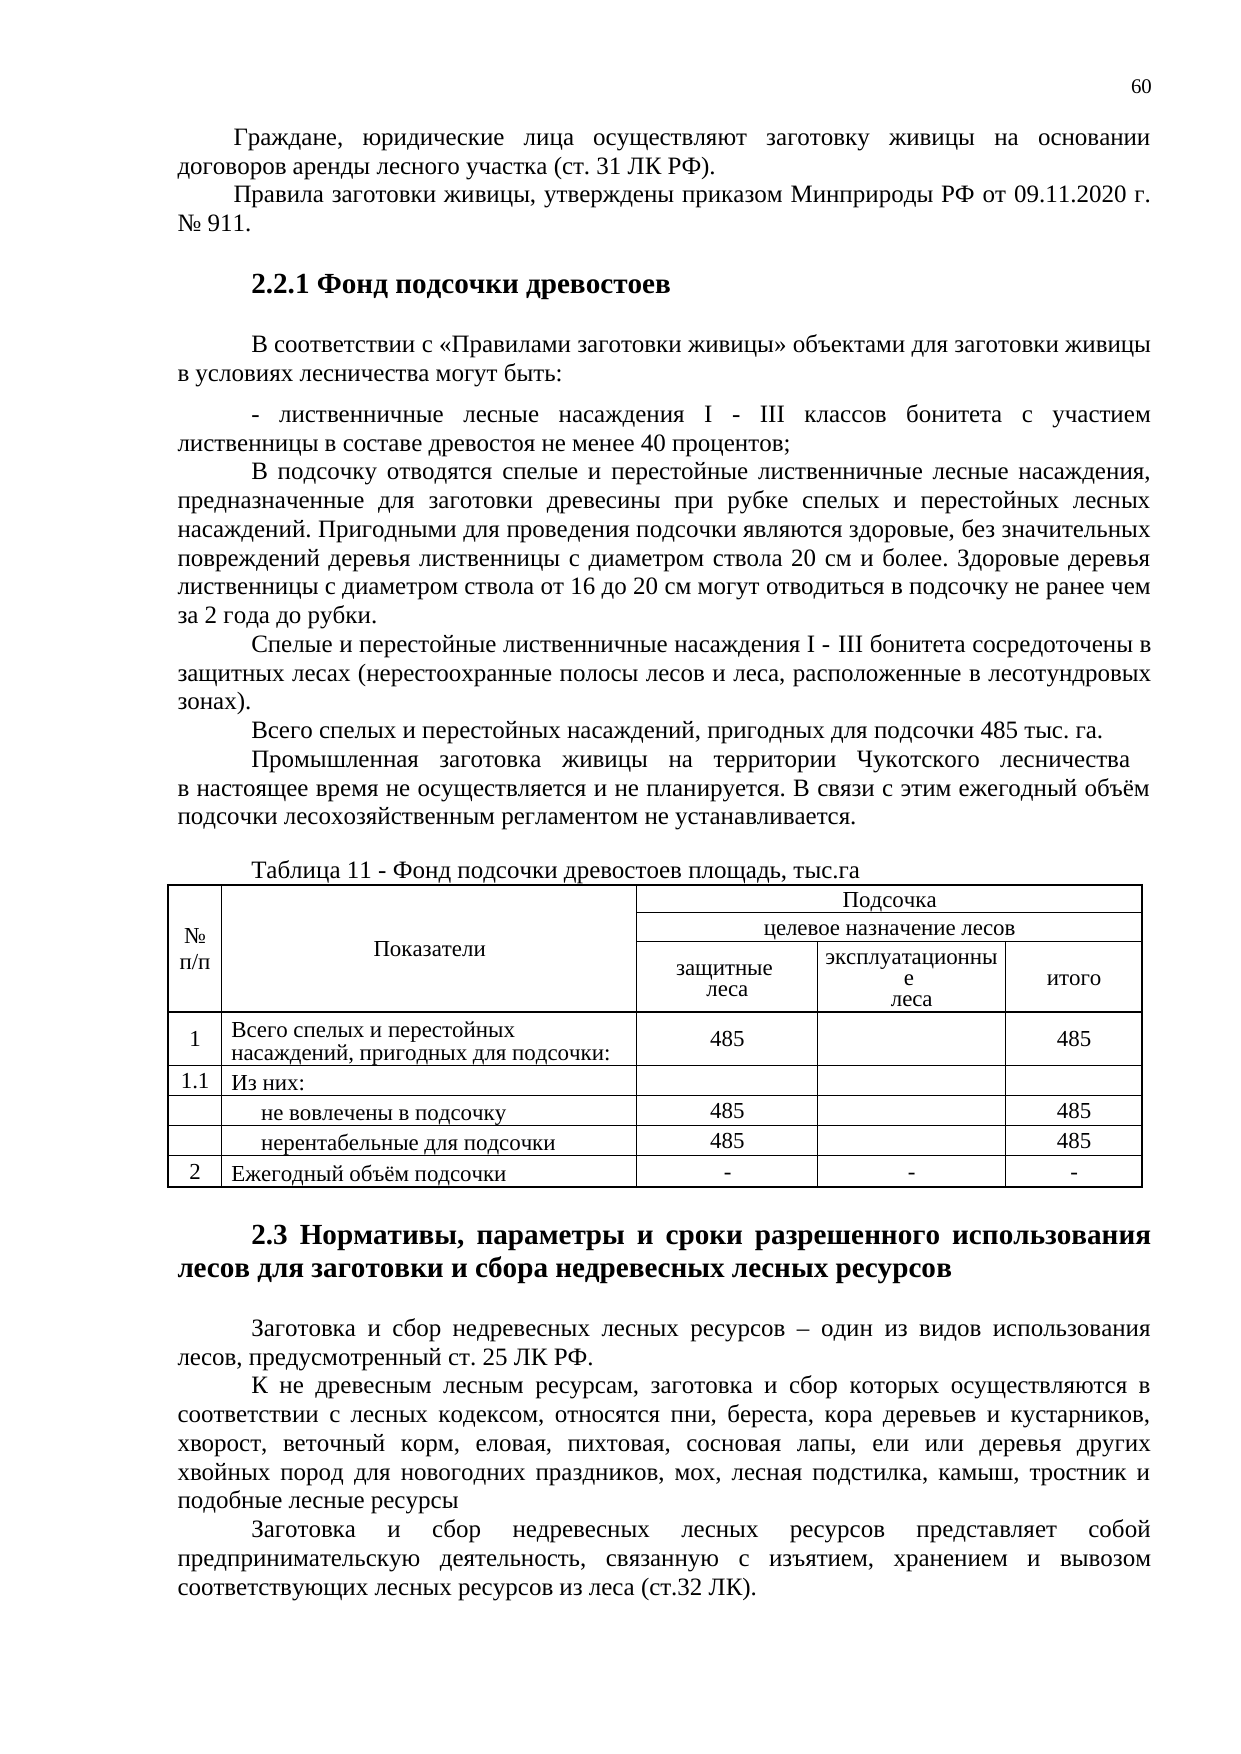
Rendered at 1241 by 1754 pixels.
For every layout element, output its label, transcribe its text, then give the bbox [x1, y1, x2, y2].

text Заготовка и сбор недревесных лесных ресурсов представляет собой предпринимательскую деятельность, связанную с изъятием, хранением и вывозом соответствующих лесных ресурсов из леса (ст.32 ЛК). [177, 1514, 1152, 1601]
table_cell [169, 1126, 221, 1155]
text 2.2.1 Фонд подсочки древостоев [177, 266, 1152, 300]
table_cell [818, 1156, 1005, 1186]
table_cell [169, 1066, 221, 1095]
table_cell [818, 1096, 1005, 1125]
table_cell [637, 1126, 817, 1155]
text Правила заготовки живицы, утверждены приказом Минприроды РФ от 09.11.2020 г. № 911. [177, 179, 1152, 237]
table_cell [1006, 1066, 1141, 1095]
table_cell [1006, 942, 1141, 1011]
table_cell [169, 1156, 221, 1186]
text - лиственничные лесные насаждения I - III классов бонитета с участием лиственницы в составе древостоя не менее 40 процентов; [177, 399, 1152, 456]
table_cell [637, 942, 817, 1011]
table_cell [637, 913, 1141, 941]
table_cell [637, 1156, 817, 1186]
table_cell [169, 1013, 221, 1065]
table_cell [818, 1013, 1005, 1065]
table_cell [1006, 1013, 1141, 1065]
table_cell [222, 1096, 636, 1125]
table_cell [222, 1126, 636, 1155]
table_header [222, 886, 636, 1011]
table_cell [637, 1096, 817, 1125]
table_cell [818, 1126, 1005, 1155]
text В соответствии с «Правилами заготовки живицы» объектами для заготовки живицы в условиях лесничества могут быть: [177, 329, 1152, 386]
text 2.3 Нормативы, параметры и сроки разрешенного использования лесов для заготовки и сбора недревесных лесных ресурсов [177, 1217, 1152, 1284]
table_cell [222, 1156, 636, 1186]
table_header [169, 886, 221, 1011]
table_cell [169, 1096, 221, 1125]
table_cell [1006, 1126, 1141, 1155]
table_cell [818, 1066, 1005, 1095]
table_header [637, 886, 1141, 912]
text Спелые и перестойные лиственничные насаждения I - III бонитета сосредоточены в защитных лесах (нерестоохранные полосы лесов и леса, расположенные в лесотундровых зонах). [177, 629, 1152, 715]
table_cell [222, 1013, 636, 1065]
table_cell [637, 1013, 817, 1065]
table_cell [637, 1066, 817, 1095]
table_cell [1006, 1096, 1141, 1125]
text Таблица 11 - Фонд подсочки древостоев площадь, тыс.га [177, 855, 1152, 884]
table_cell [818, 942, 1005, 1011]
text В подсочку отводятся спелые и перестойные лиственничные лесные насаждения, предназначенные для заготовки древесины при рубке спелых и перестойных лесных насаждений. Пригодными для проведения подсочки являются здоровые, без значительных повреждений деревья лиственницы с диаметром ствола 20 см и более. Здоровые деревья лиственницы с диаметром ствола от 16 до 20 см могут отводиться в подсочку не ранее чем за 2 года до рубки. [177, 456, 1152, 629]
text Граждане, юридические лица осуществляют заготовку живицы на основании договоров аренды лесного участка (ст. 31 ЛК РФ). [177, 122, 1152, 179]
text К не древесным лесным ресурсам, заготовка и сбор которых осуществляются в соответствии с лесных кодексом, относятся пни, береста, кора деревьев и кустарников, хворост, веточный корм, еловая, пихтовая, сосновая лапы, ели или деревья других хвойных пород для новогодних праздников, мох, лесная подстилка, камыш, тростник и подобные лесные ресурсы [177, 1371, 1152, 1514]
text Промышленная заготовка живицы на территории Чукотского лесничества в настоящее время не осуществляется и не планируется. В связи с этим ежегодный объём подсочки лесохозяйственным регламентом не устанавливается. [177, 744, 1152, 830]
text Всего спелых и перестойных насаждений, пригодных для подсочки 485 тыс. га. [177, 715, 1152, 744]
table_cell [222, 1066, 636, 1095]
text Заготовка и сбор недревесных лесных ресурсов – один из видов использования лесов, предусмотренный ст. 25 ЛК РФ. [177, 1313, 1152, 1371]
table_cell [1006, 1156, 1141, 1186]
